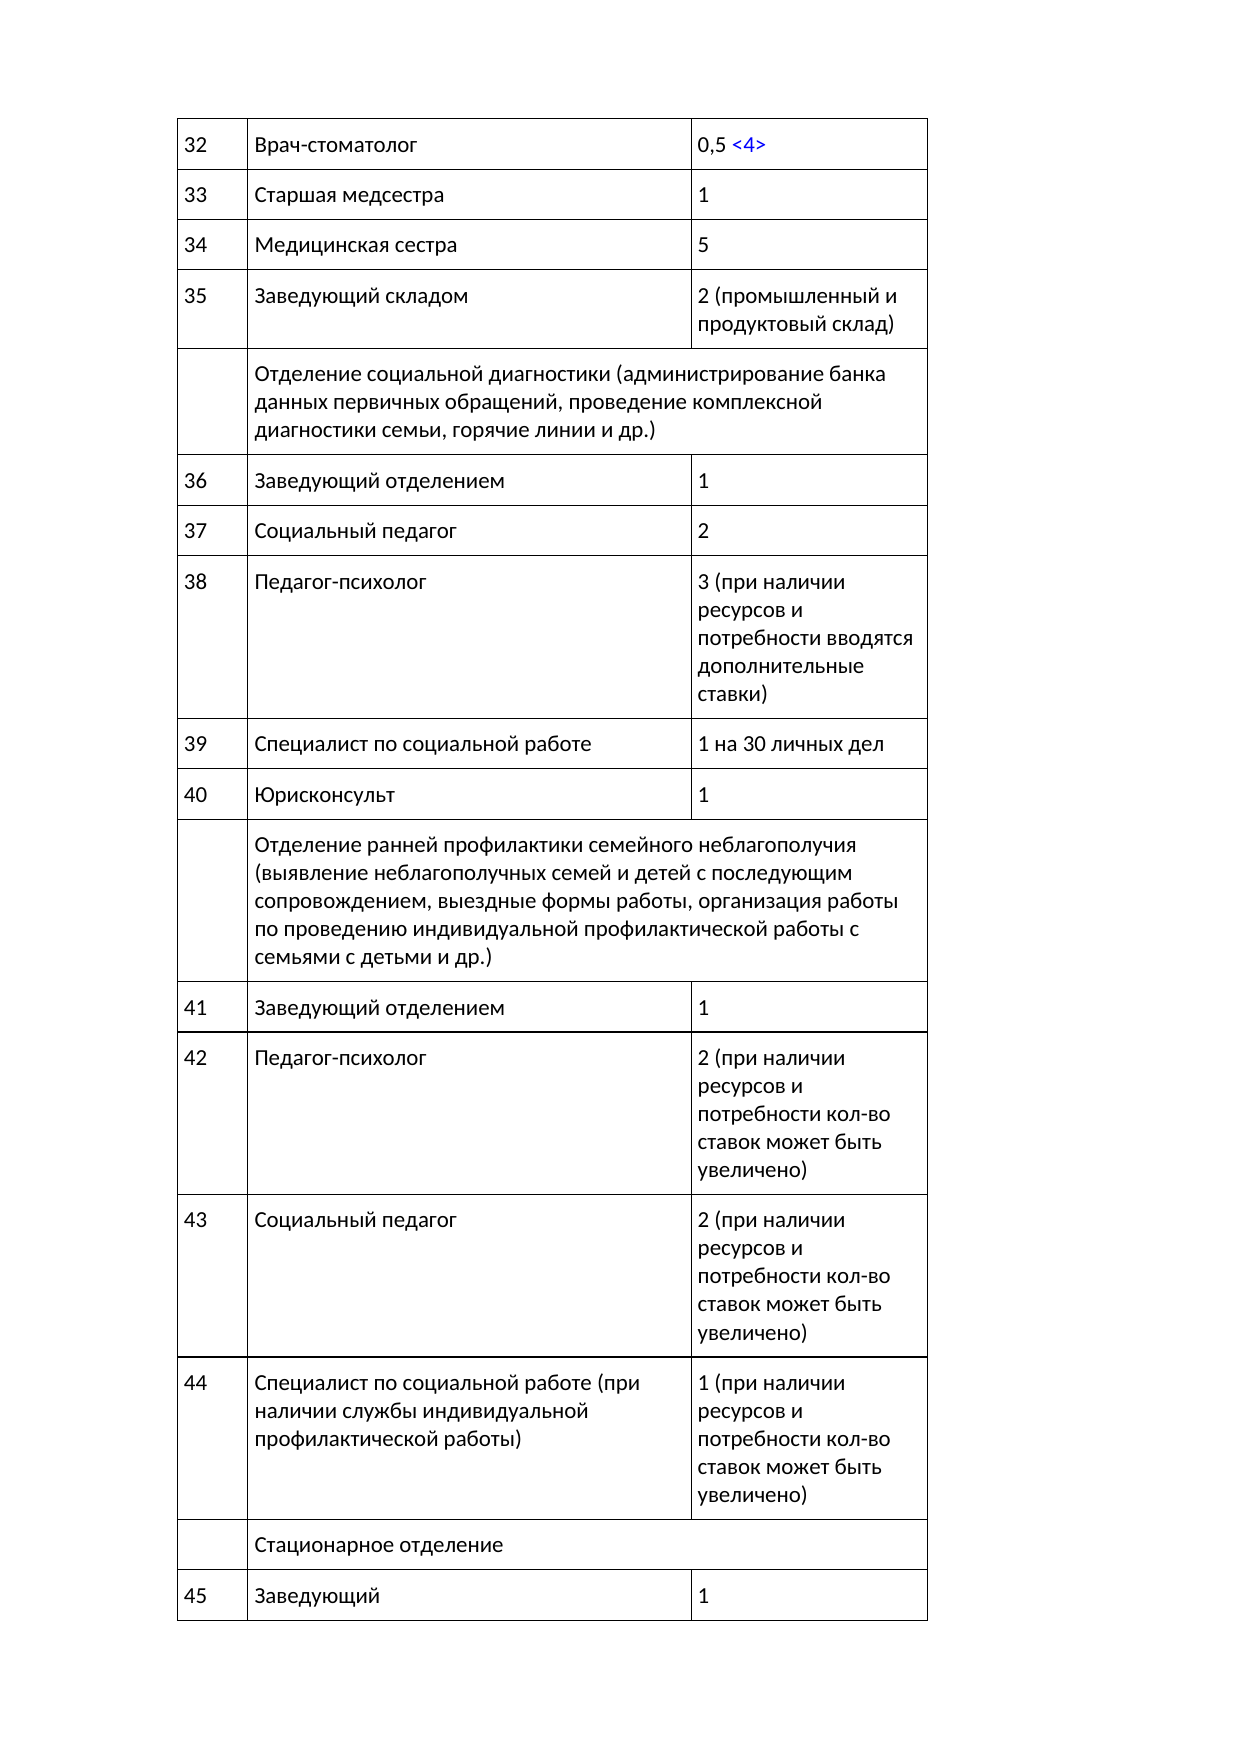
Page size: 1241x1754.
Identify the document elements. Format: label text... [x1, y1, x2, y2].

table_cell 1 [692, 170, 927, 219]
table_cell 2 (при наличии ресурсов и потребности кол-во ставок может быть увеличено) [692, 1033, 927, 1194]
table_cell Социальный педагог [248, 506, 691, 555]
table_cell Юрисконсульт [248, 769, 691, 818]
table_cell 32 [178, 119, 247, 168]
table_cell [178, 1520, 247, 1569]
table_cell 1 [692, 1570, 927, 1620]
table_cell 38 [178, 556, 247, 718]
table_cell Педагог-психолог [248, 556, 691, 718]
table_cell Медицинская сестра [248, 220, 691, 269]
table_cell 44 [178, 1358, 247, 1519]
table_cell Заведующий [248, 1570, 691, 1620]
table_cell Специалист по социальной работе (при наличии службы индивидуальной профилактической работы) [248, 1358, 691, 1519]
table_cell 1 [692, 769, 927, 818]
table_cell Врач-стоматолог [248, 119, 691, 168]
table_cell 0,5 <4> [692, 119, 927, 168]
table_cell 41 [178, 982, 247, 1031]
table_cell [178, 820, 247, 981]
table_cell Педагог-психолог [248, 1033, 691, 1194]
table_cell Отделение социальной диагностики (администрирование банка данных первичных обращений, проведение комплексной диагностики семьи, горячие линии и др.) [248, 349, 927, 454]
table_cell 45 [178, 1570, 247, 1620]
table_cell 40 [178, 769, 247, 818]
table_cell 33 [178, 170, 247, 219]
table_cell 43 [178, 1195, 247, 1356]
table_cell Заведующий складом [248, 270, 691, 348]
table_cell 36 [178, 455, 247, 505]
table_cell Отделение ранней профилактики семейного неблагополучия (выявление неблагополучных семей и детей с последующим сопровождением, выездные формы работы, организация работы по проведению индивидуальной профилактической работы с семьями с детьми и др.) [248, 820, 927, 981]
table_cell Социальный педагог [248, 1195, 691, 1356]
table_cell Специалист по социальной работе [248, 719, 691, 768]
table_cell 1 [692, 982, 927, 1031]
table_cell 42 [178, 1033, 247, 1194]
table_cell 39 [178, 719, 247, 768]
table_cell 1 (при наличии ресурсов и потребности кол-во ставок может быть увеличено) [692, 1358, 927, 1519]
table_cell 1 [692, 455, 927, 505]
table_cell 35 [178, 270, 247, 348]
table_cell Старшая медсестра [248, 170, 691, 219]
table_cell 37 [178, 506, 247, 555]
table_cell [178, 349, 247, 454]
table_cell Заведующий отделением [248, 982, 691, 1031]
table_cell 2 (при наличии ресурсов и потребности кол-во ставок может быть увеличено) [692, 1195, 927, 1356]
table_cell Стационарное отделение [248, 1520, 927, 1569]
table_cell Заведующий отделением [248, 455, 691, 505]
table_cell 2 (промышленный и продуктовый склад) [692, 270, 927, 348]
table_cell 3 (при наличии ресурсов и потребности вводятся дополнительные ставки) [692, 556, 927, 718]
table_cell 34 [178, 220, 247, 269]
table_cell 5 [692, 220, 927, 269]
table_cell 1 на 30 личных дел [692, 719, 927, 768]
table_cell 2 [692, 506, 927, 555]
